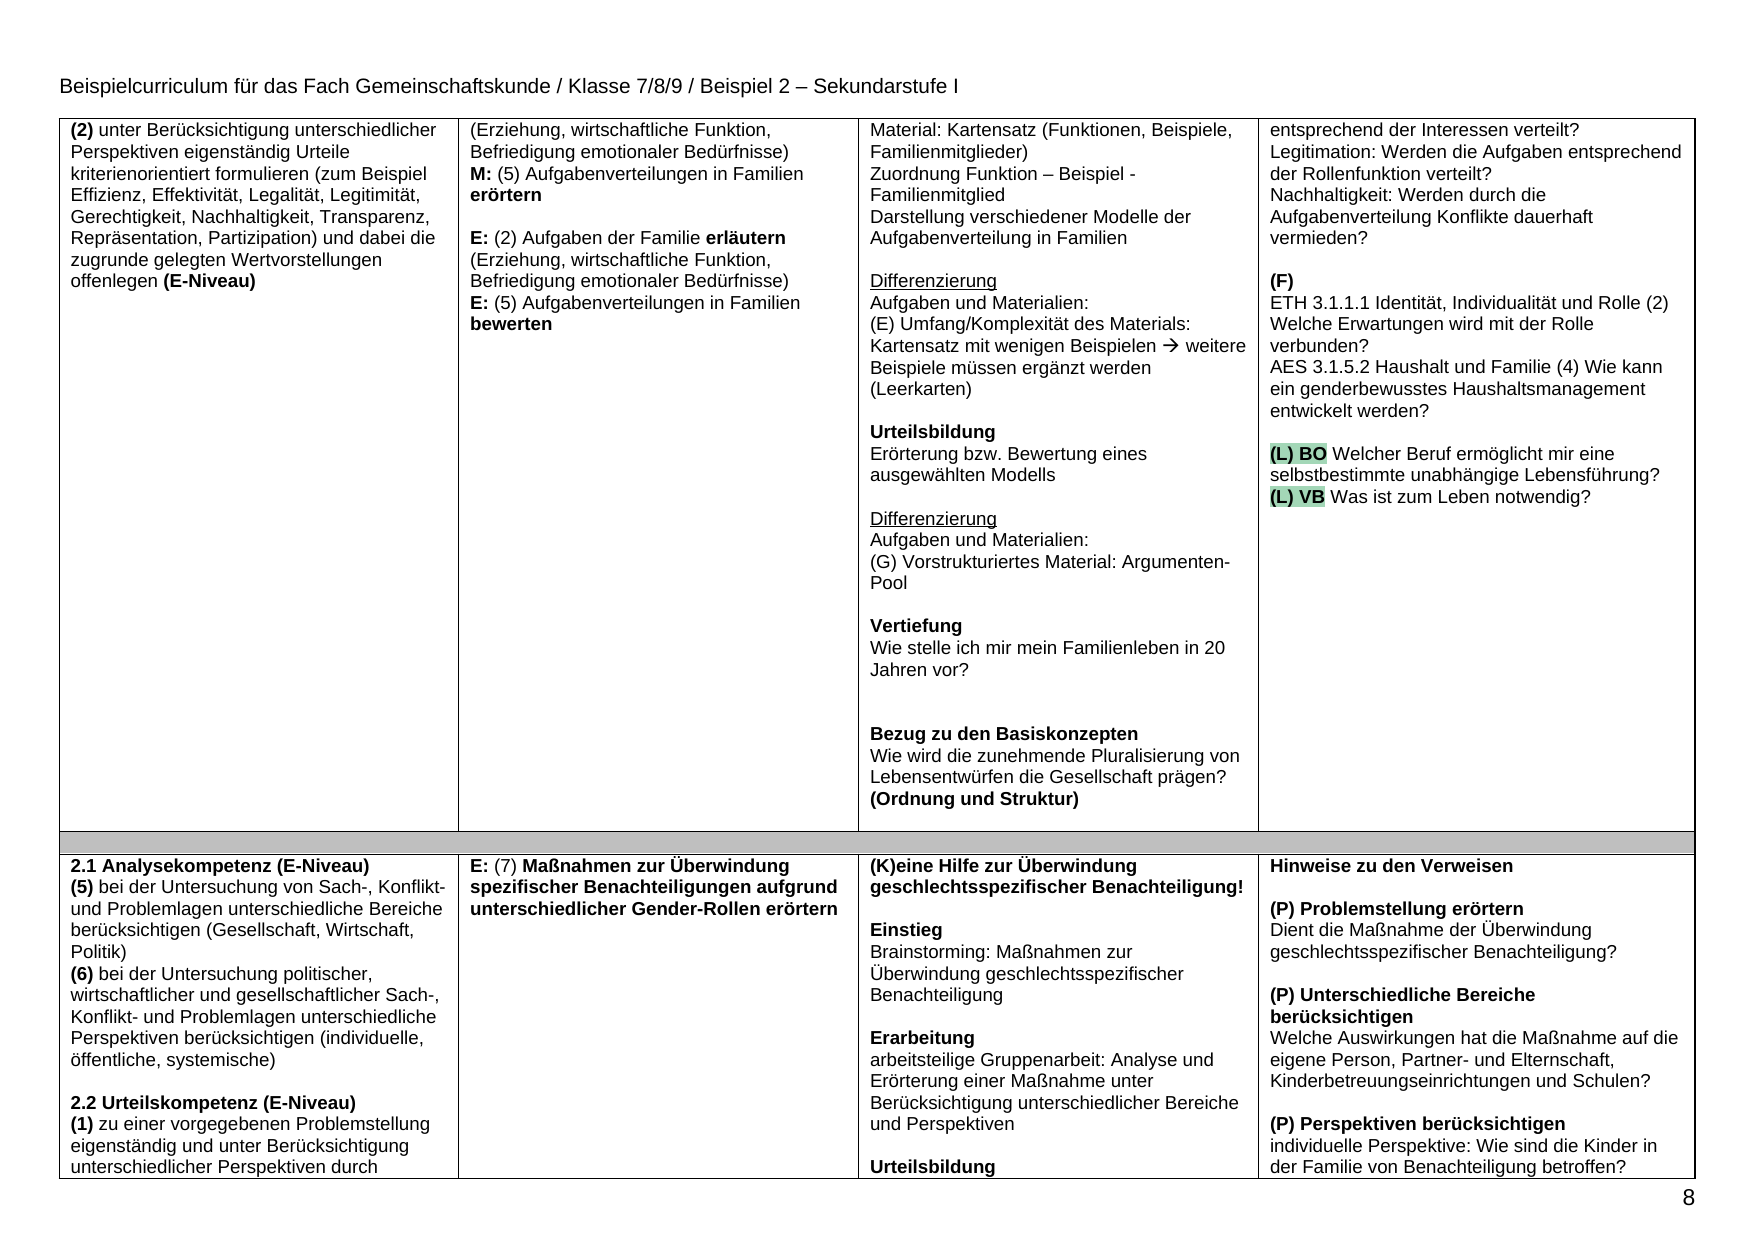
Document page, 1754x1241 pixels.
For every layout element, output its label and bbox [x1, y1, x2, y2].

table_cell [459, 855, 858, 1178]
table_cell [859, 119, 1258, 831]
table_cell [60, 855, 458, 1178]
table_cell [60, 119, 458, 831]
table_cell [60, 832, 1694, 853]
table_cell [1259, 855, 1694, 1178]
table_cell [459, 119, 858, 831]
table_cell [1259, 119, 1694, 831]
table_cell [859, 855, 1258, 1178]
